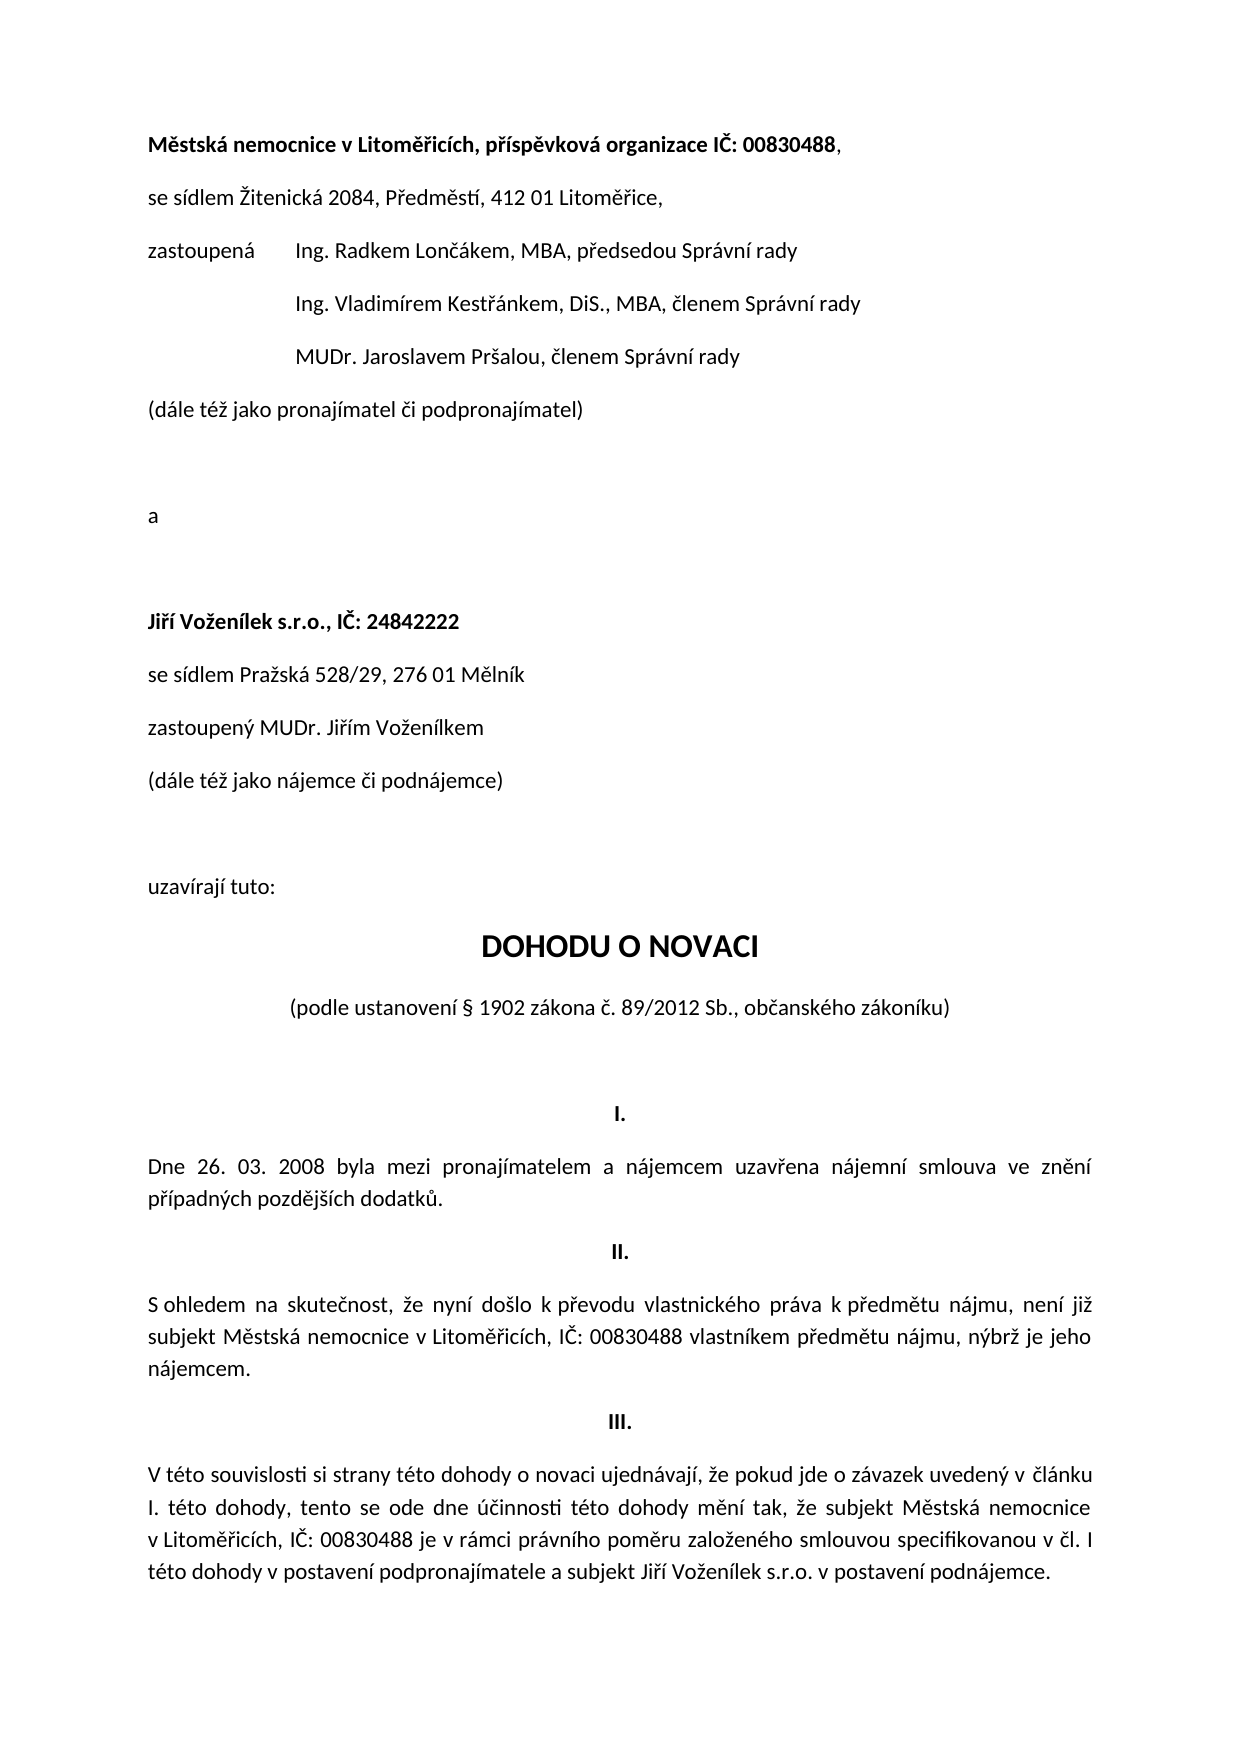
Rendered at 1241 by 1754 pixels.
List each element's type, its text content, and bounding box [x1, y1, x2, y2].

text zastoupená Ing. Radkem Lončákem, MBA, předsedou Správní rady [148, 236, 1093, 264]
text (dále též jako pronajímatel či podpronajímatel) [148, 395, 1093, 423]
text III. [148, 1407, 1093, 1435]
text se sídlem Žitenická 2084, Předměstí, 412 01 Litoměřice, [148, 183, 1093, 211]
text S ohledem na skutečnost, že nyní došlo k převodu vlastnického práva k předmětu nájmu, není již subjekt Městská nemocnice v Litoměřicích, IČ: 00830488 vlastníkem předmětu nájmu, nýbrž je jeho nájemcem. [148, 1290, 1093, 1382]
text II. [148, 1237, 1093, 1265]
text Ing. Vladimírem Kestřánkem, DiS., MBA, členem Správní rady [148, 289, 1093, 317]
text Jiří Voženílek s.r.o., IČ: 24842222 [148, 607, 1093, 635]
text se sídlem Pražská 528/29, 276 01 Mělník [148, 660, 1093, 688]
text I. [148, 1099, 1093, 1127]
text a [148, 501, 1093, 529]
text (podle ustanovení § 1902 zákona č. 89/2012 Sb., občanského zákoníku) [148, 993, 1093, 1021]
text V této souvislosti si strany této dohody o novaci ujednávají, že pokud jde o závazek uvedený v článku I. této dohody, tento se ode dne účinnosti této dohody mění tak, že subjekt Městská nemocnice v Litoměřicích, IČ: 00830488 je v rámci právního poměru založeného smlouvou specifikovanou v čl. I této dohody v postavení podpronajímatele a subjekt Jiří Voženílek s.r.o. v postavení podnájemce. [148, 1460, 1093, 1585]
text uzavírají tuto: [148, 872, 1093, 900]
text DOHODU O NOVACI [148, 925, 1093, 966]
text zastoupený MUDr. Jiřím Voženílkem [148, 713, 1093, 741]
text MUDr. Jaroslavem Pršalou, členem Správní rady [148, 342, 1093, 370]
text Městská nemocnice v Litoměřicích, příspěvková organizace IČ: 00830488, [148, 130, 1093, 158]
text Dne 26. 03. 2008 byla mezi pronajímatelem a nájemcem uzavřena nájemní smlouva ve znění případných pozdějších dodatků. [148, 1152, 1093, 1212]
text (dále též jako nájemce či podnájemce) [148, 766, 1093, 794]
